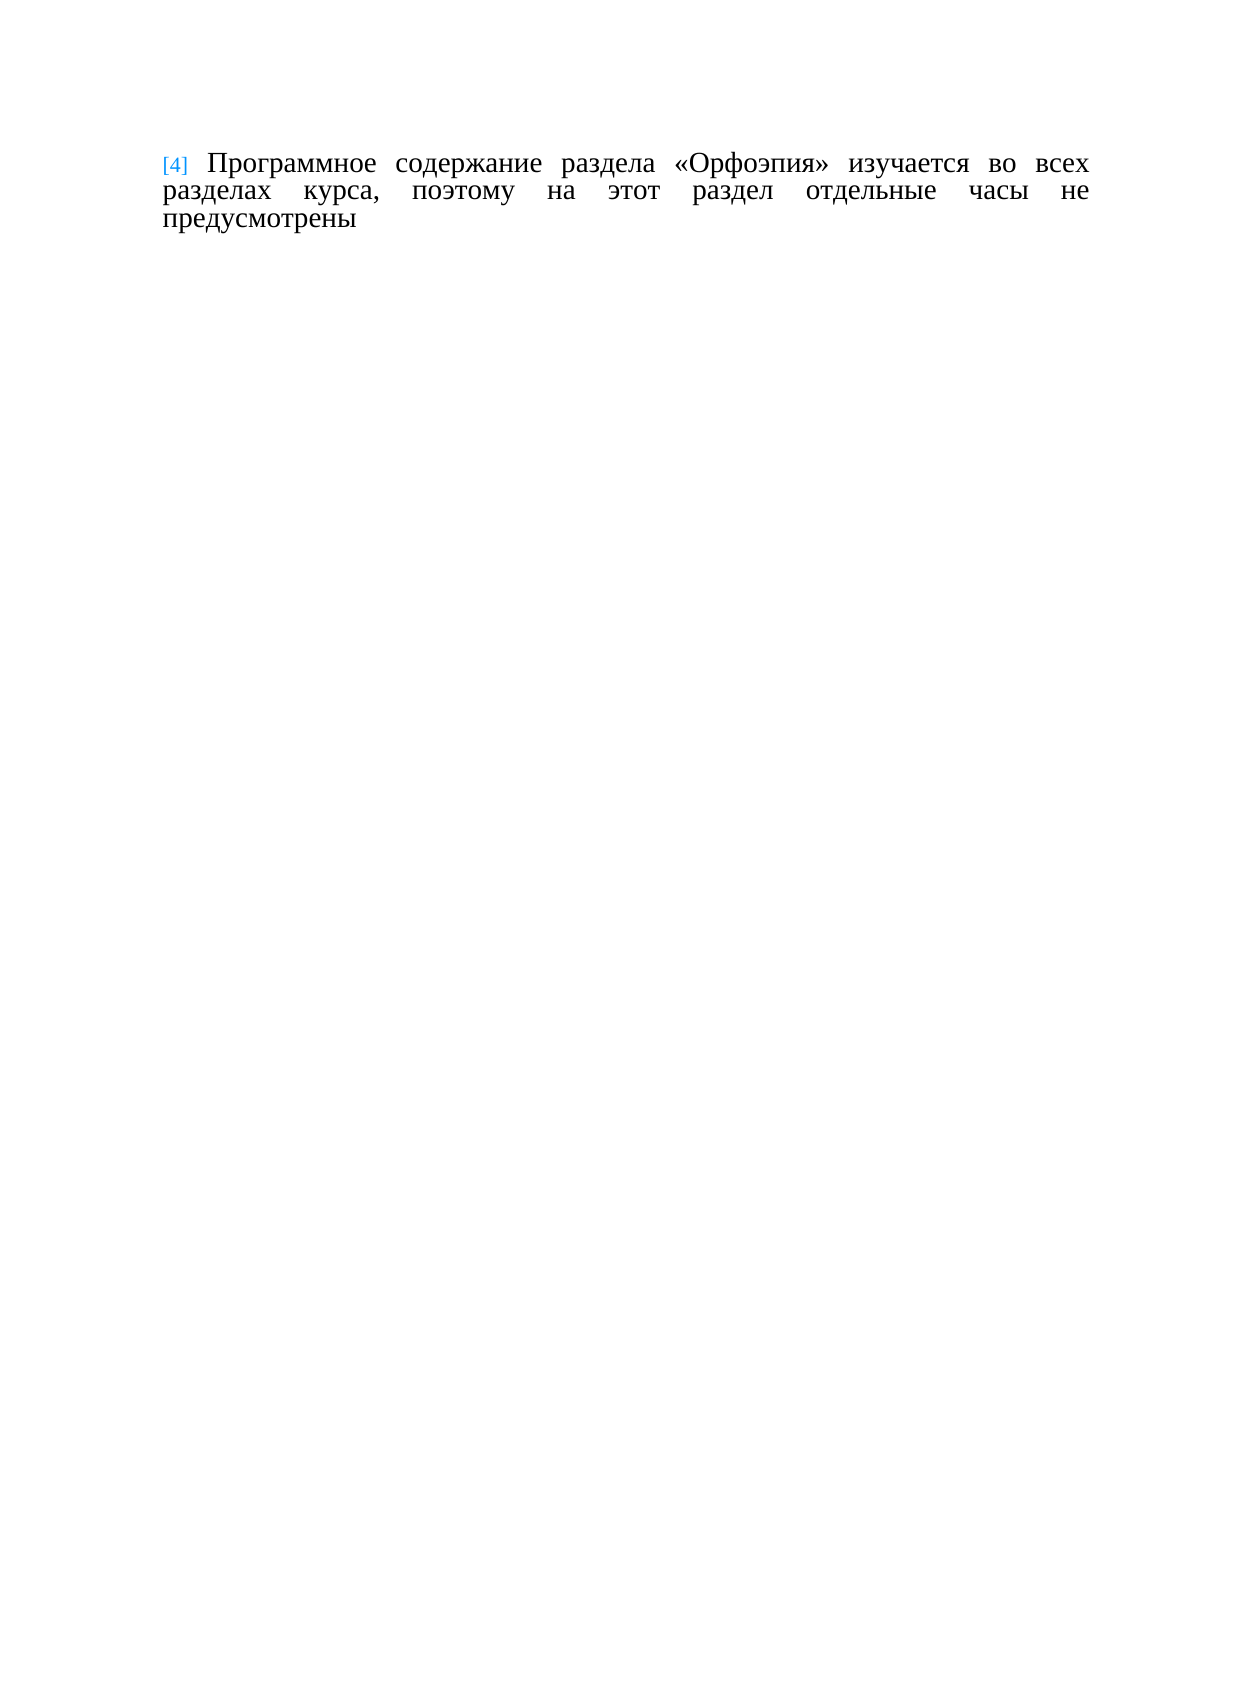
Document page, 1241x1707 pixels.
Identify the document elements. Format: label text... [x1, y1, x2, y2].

text [4] Программное содержание раздела «Орфоэпия» изучается во всех разделах курса, поэтому на этот раздел отдельные часы не предусмотрены [162, 150, 1090, 232]
